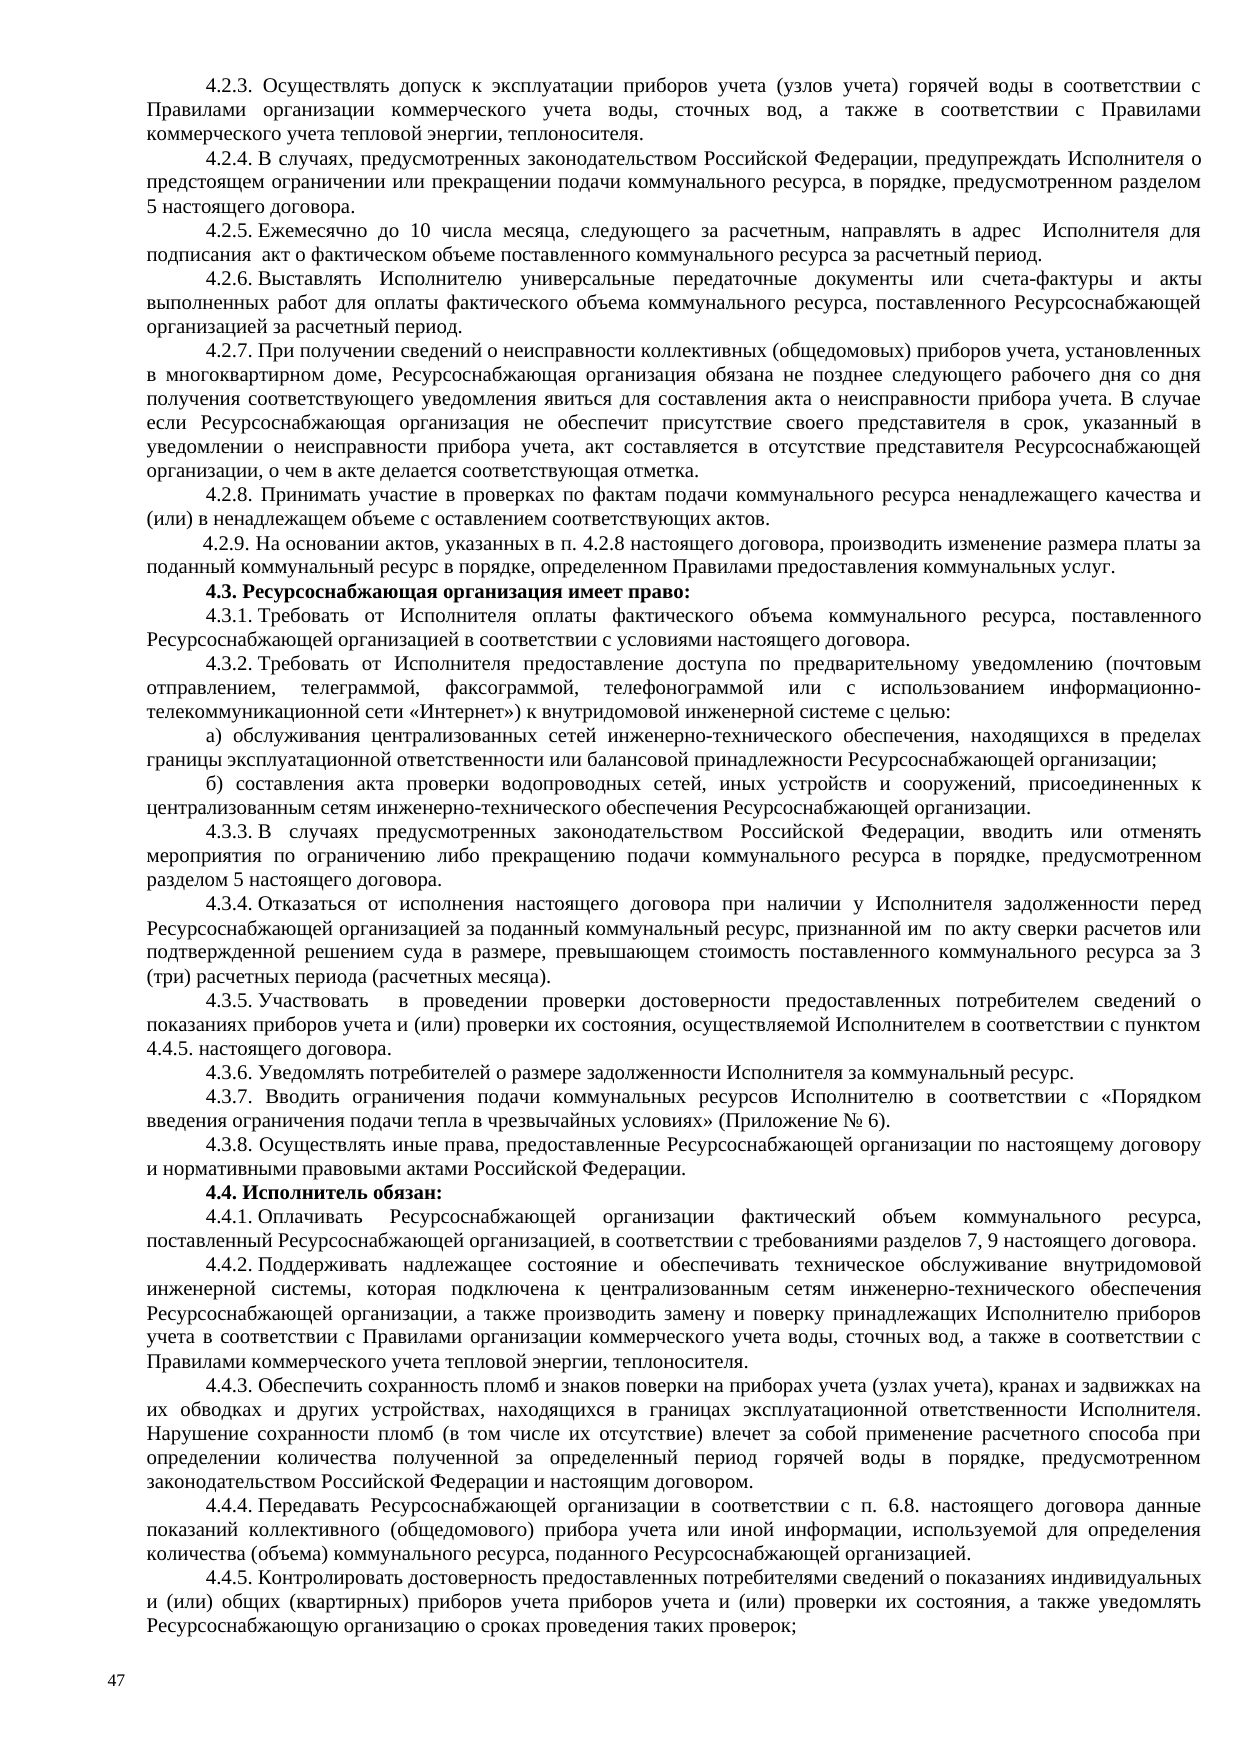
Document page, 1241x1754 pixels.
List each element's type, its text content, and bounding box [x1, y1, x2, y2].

text 4.3.7. Вводить ограничения подачи коммунальных ресурсов Исполнителю в соответствии с «Порядком введения ограничения подачи тепла в чрезвычайных условиях» (Приложение № 6). [146, 1084, 1202, 1132]
list 4.3.2. Требовать от Исполнителя предоставление доступа по предварительному уведомлению (почтовым отправлением, телеграммой, факсограммой, телефонограммой или с использованием информационно-телекоммуникационной сети «Интернет») к внутридомовой инженерной системе с целью: [146, 651, 1202, 723]
text 4.3.8. Осуществлять иные права, предоставленные Ресурсоснабжающей организации по настоящему договору и нормативными правовыми актами Российской Федерации. [146, 1132, 1202, 1180]
text 4.2.7. При получении сведений о неисправности коллективных (общедомовых) приборов учета, установленных в многоквартирном доме, Ресурсоснабжающая организация обязана не позднее следующего рабочего дня со дня получения соответствующего уведомления явиться для составления акта о неисправности прибора учета. В случае если Ресурсоснабжающая организация не обеспечит присутствие своего представителя в срок, указанный в уведомлении о неисправности прибора учета, акт составляется в отсутствие представителя Ресурсоснабжающей организации, о чем в акте делается соответствующая отметка. [146, 338, 1202, 482]
list 4.2.4. В случаях, предусмотренных законодательством Российской Федерации, предупреждать Исполнителя о предстоящем ограничении или прекращении подачи коммунального ресурса, в порядке, предусмотренном разделом 5 настоящего договора. [146, 145, 1202, 218]
text 4.3.1. Требовать от Исполнителя оплаты фактического объема коммунального ресурса, поставленного Ресурсоснабжающей организацией в соответствии с условиями настоящего договора. [146, 603, 1202, 651]
text 4.3. Ресурсоснабжающая организация имеет право: [146, 578, 1202, 603]
text 4.3.3. В случаях предусмотренных законодательством Российской Федерации, вводить или отменять мероприятия по ограничению либо прекращению подачи коммунального ресурса в порядке, предусмотренном разделом 5 настоящего договора. [146, 819, 1202, 891]
text 4.4. Исполнитель обязан: [146, 1180, 1202, 1204]
text 4.3.5. Участвовать в проведении проверки достоверности предоставленных потребителем сведений о показаниях приборов учета и (или) проверки их состояния, осуществляемой Исполнителем в соответствии с пунктом 4.4.5. настоящего договора. [146, 988, 1202, 1060]
list а) обслуживания централизованных сетей инженерно-технического обеспечения, находящихся в пределах границы эксплуатационной ответственности или балансовой принадлежности Ресурсоснабжающей организации; [146, 723, 1202, 771]
list 4.4.4. Передавать Ресурсоснабжающей организации в соответствии с п. 6.8. настоящего договора данные показаний коллективного (общедомового) прибора учета или иной информации, используемой для определения количества (объема) коммунального ресурса, поданного Ресурсоснабжающей организацией. [146, 1493, 1202, 1565]
text 4.2.9. На основании актов, указанных в п. 4.2.8 настоящего договора, производить изменение размера платы за поданный коммунальный ресурс в порядке, определенном Правилами предоставления коммунальных услуг. [146, 530, 1202, 578]
text 4.2.3. Осуществлять допуск к эксплуатации приборов учета (узлов учета) горячей воды в соответствии с Правилами организации коммерческого учета воды, сточных вод, а также в соответствии с Правилами коммерческого учета тепловой энергии, теплоносителя. [146, 73, 1202, 145]
list 4.3.4. Отказаться от исполнения настоящего договора при наличии у Исполнителя задолженности перед Ресурсоснабжающей организацией за поданный коммунальный ресурс, признанной им по акту сверки расчетов или подтвержденной решением суда в размере, превышающем стоимость поставленного коммунального ресурса за 3 (три) расчетных периода (расчетных месяца). [146, 891, 1202, 988]
list 4.4.2. Поддерживать надлежащее состояние и обеспечивать техническое обслуживание внутридомовой инженерной системы, которая подключена к централизованным сетям инженерно-технического обеспечения Ресурсоснабжающей организации, а также производить замену и поверку принадлежащих Исполнителю приборов учета в соответствии с Правилами организации коммерческого учета воды, сточных вод, а также в соответствии с Правилами коммерческого учета тепловой энергии, теплоносителя. [146, 1252, 1202, 1373]
text 4.2.6. Выставлять Исполнителю универсальные передаточные документы или счета-фактуры и акты выполненных работ для оплаты фактического объема коммунального ресурса, поставленного Ресурсоснабжающей организацией за расчетный период. [146, 266, 1202, 338]
text 4.2.8. Принимать участие в проверках по фактам подачи коммунального ресурса ненадлежащего качества и (или) в ненадлежащем объеме с оставлением соответствующих актов. [146, 482, 1202, 530]
list б) составления акта проверки водопроводных сетей, иных устройств и сооружений, присоединенных к централизованным сетям инженерно-технического обеспечения Ресурсоснабжающей организации. [146, 771, 1202, 819]
list 4.4.5. Контролировать достоверность предоставленных потребителями сведений о показаниях индивидуальных и (или) общих (квартирных) приборов учета приборов учета и (или) проверки их состояния, а также уведомлять Ресурсоснабжающую организацию о сроках проведения таких проверок; [146, 1565, 1202, 1637]
list 4.4.3. Обеспечить сохранность пломб и знаков поверки на приборах учета (узлах учета), кранах и задвижках на их обводках и других устройствах, находящихся в границах эксплуатационной ответственности Исполнителя. Нарушение сохранности пломб (в том числе их отсутствие) влечет за собой применение расчетного способа при определении количества полученной за определенный период горячей воды в порядке, предусмотренном законодательством Российской Федерации и настоящим договором. [146, 1373, 1202, 1493]
text 4.2.5. Ежемесячно до 10 числа месяца, следующего за расчетным, направлять в адрес Исполнителя для подписания акт о фактическом объеме поставленного коммунального ресурса за расчетный период. [146, 218, 1202, 266]
text 4.4.1. Оплачивать Ресурсоснабжающей организации фактический объем коммунального ресурса, поставленный Ресурсоснабжающей организацией, в соответствии с требованиями разделов 7, 9 настоящего договора. [146, 1204, 1202, 1252]
text 4.3.6. Уведомлять потребителей о размере задолженности Исполнителя за коммунальный ресурс. [146, 1060, 1202, 1084]
